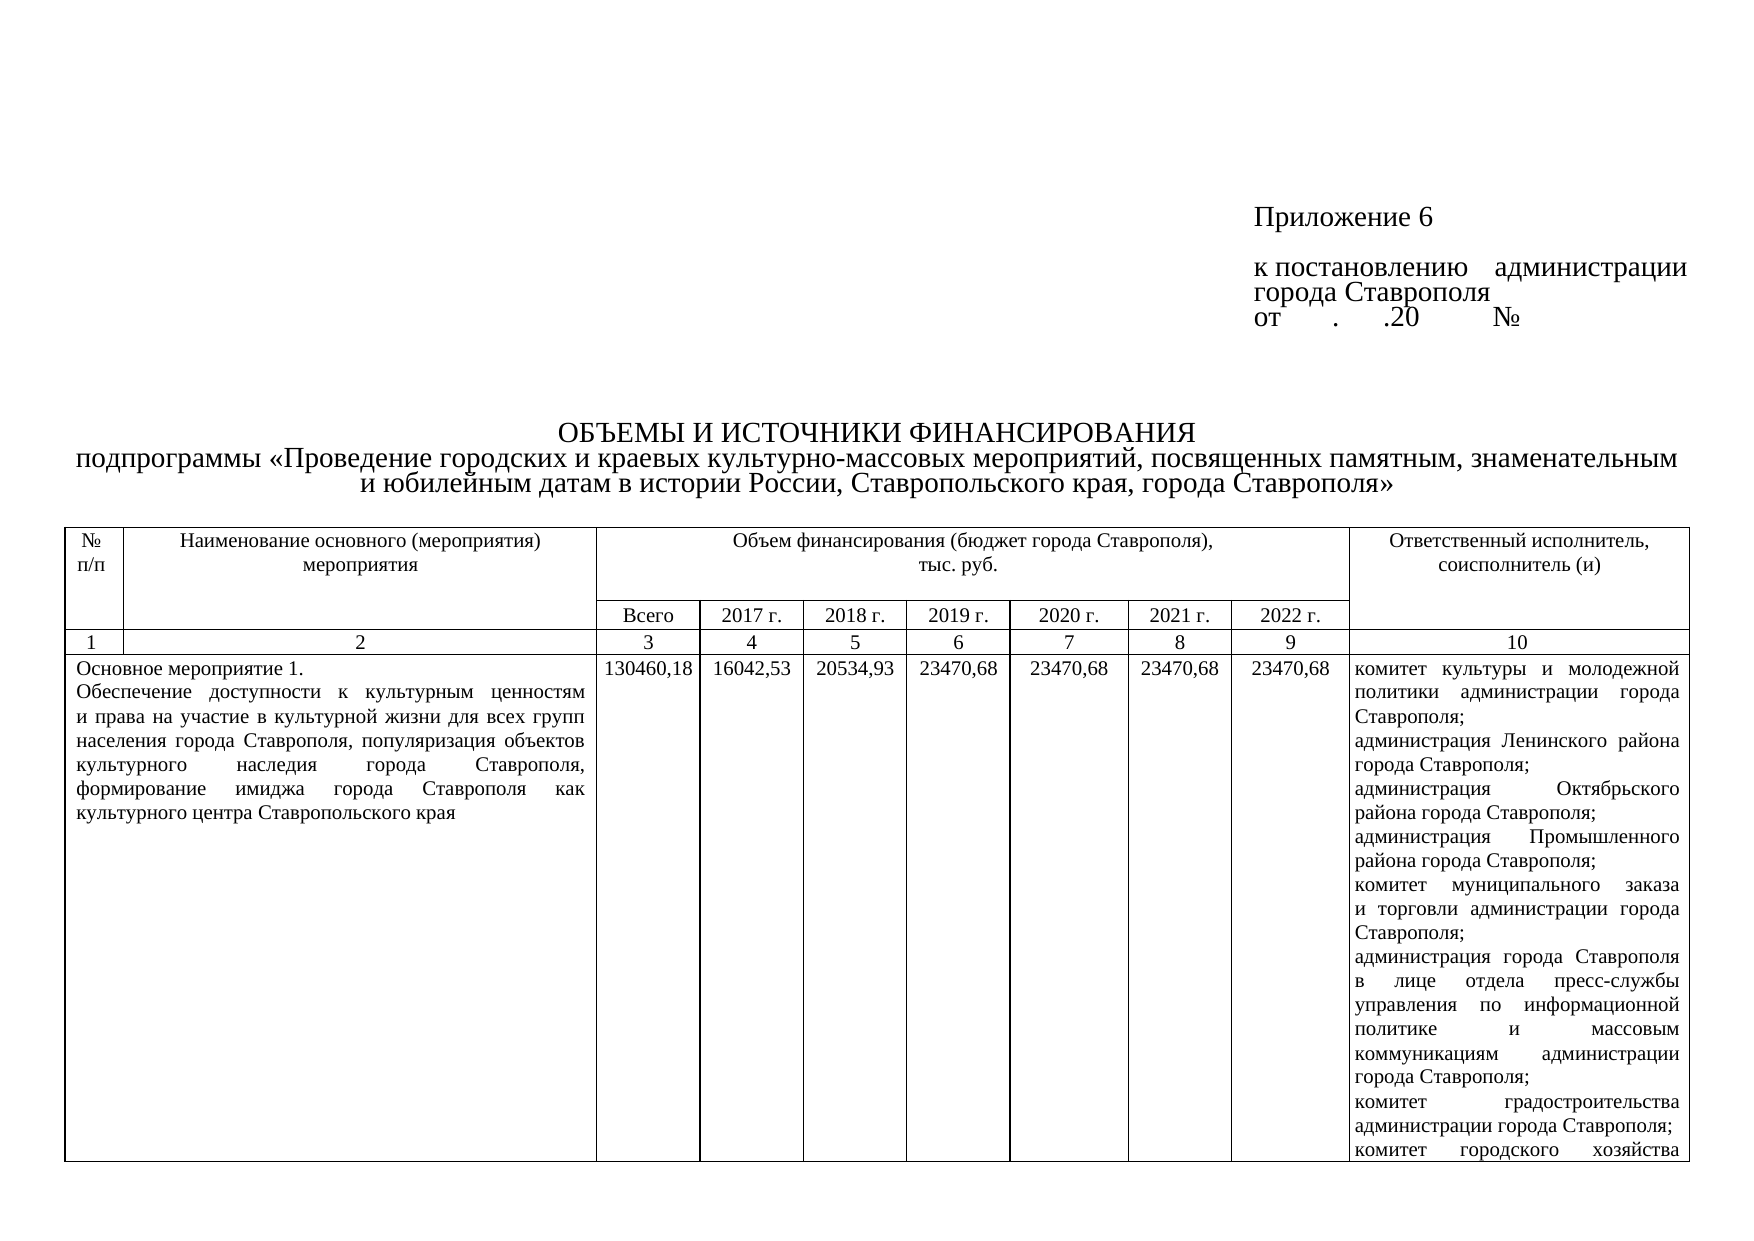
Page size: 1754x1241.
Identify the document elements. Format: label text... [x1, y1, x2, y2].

text подпрограммы «Проведение городских и краевых культурно-массовых мероприятий, посвященных памятным, знаменательным и юбилейным датам в истории России, Ставропольского края, города Ставрополя» [65, 448, 1689, 498]
table_header № п/п [66, 528, 123, 629]
text к постановлению администрации [1187, 257, 1689, 282]
table_cell 2021 г. [1129, 601, 1231, 629]
table_cell 9 [1232, 630, 1349, 654]
table_cell 4 [701, 630, 803, 654]
table_cell 2019 г. [907, 601, 1009, 629]
table_cell комитет культуры и молодежной политики администрации города Ставрополя; администрация Ленинского района города Ставрополя; администрация Октябрьского района города Ставрополя; администрация Промышленного района города Ставрополя; комитет муниципального заказа и торговли администрации города Ставрополя; администрация города Ставрополя в лице отдела пресс-службы управления по информационной политике и массовым коммуникациям администрации города Ставрополя; комитет градостроительства администрации города Ставрополя; комитет городского хозяйства администрации города Ставрополя; [1350, 655, 1689, 1161]
text ОБЪЕМЫ И ИСТОЧНИКИ ФИНАНСИРОВАНИЯ [65, 423, 1689, 448]
table_cell 1 [66, 630, 123, 654]
table_cell 16042,53 [701, 655, 803, 1161]
table_cell 2020 г. [1011, 601, 1128, 629]
table_header Объем финансирования (бюджет города Ставрополя), тыс. руб. [597, 528, 1349, 600]
table_header Наименование основного (мероприятия) мероприятия [124, 528, 596, 629]
table_cell 20534,93 [804, 655, 906, 1161]
table_cell 2 [124, 630, 596, 654]
table_cell 23470,68 [1129, 655, 1231, 1161]
table_cell 2022 г. [1232, 601, 1349, 629]
table_cell [1232, 712, 1349, 1161]
table_cell 7 [1011, 630, 1128, 654]
table_cell 23470,68 [1232, 655, 1349, 712]
table_cell 3 [597, 630, 699, 654]
table_cell 23470,68 [907, 655, 1009, 1161]
table_cell Всего [597, 601, 699, 629]
table_cell 6 [907, 630, 1009, 654]
table_cell 5 [804, 630, 906, 654]
table_cell 23470,68 [1011, 655, 1128, 1161]
table_cell 8 [1129, 630, 1231, 654]
table_cell Основное мероприятие 1. Обеспечение доступности к культурным ценностям и права на участие в культурной жизни для всех групп населения города Ставрополя, популяризация объектов культурного наследия города Ставрополя, формирование имиджа города Ставрополя как культурного центра Ставропольского края [66, 655, 596, 1161]
text Приложение 6 [1187, 207, 1689, 232]
text от . .20 № [1187, 307, 1689, 332]
table_cell 130460,18 [597, 655, 699, 1161]
table_cell 2017 г. [701, 601, 803, 629]
table_cell 10 [1350, 630, 1689, 654]
table_header Ответственный исполнитель, соисполнитель (и) [1350, 528, 1689, 629]
table_cell 2018 г. [804, 601, 906, 629]
text города Ставрополя [1187, 282, 1689, 307]
